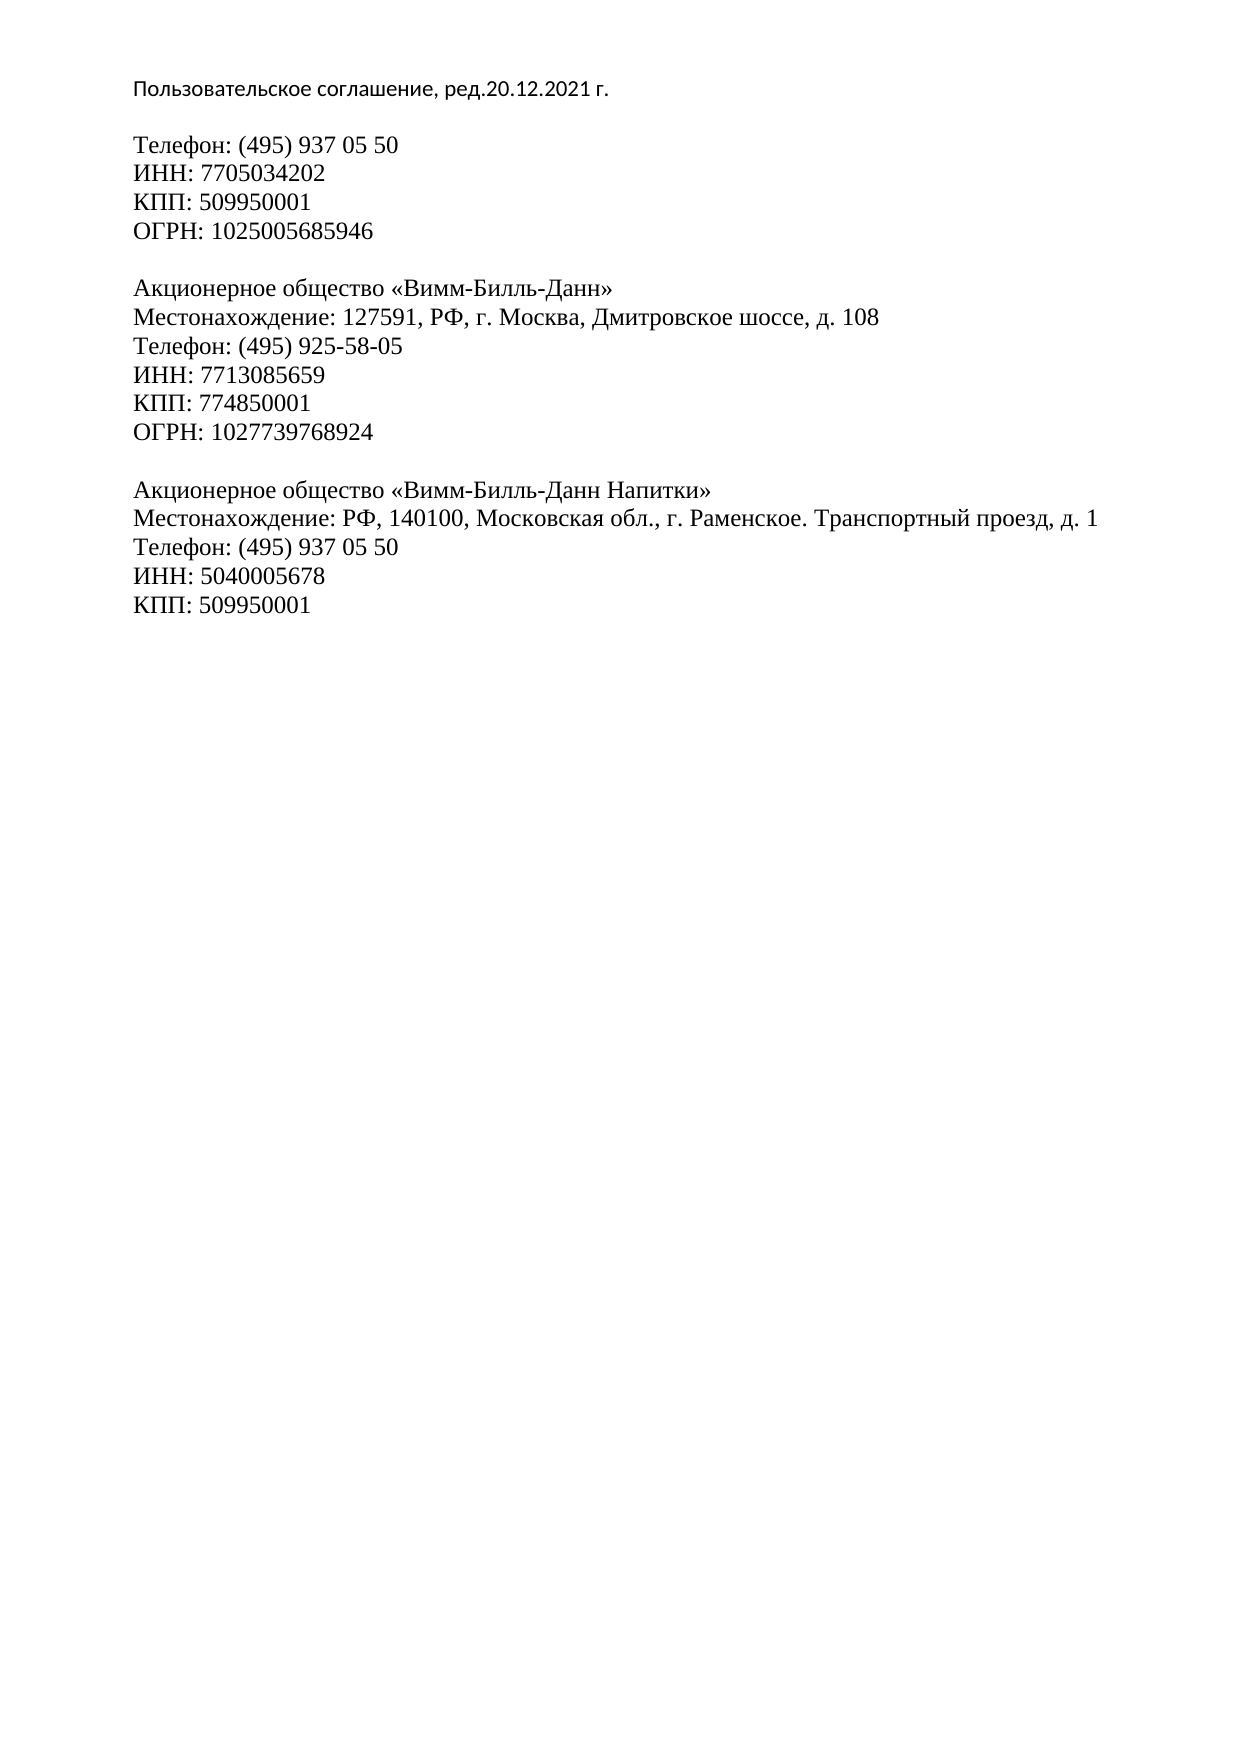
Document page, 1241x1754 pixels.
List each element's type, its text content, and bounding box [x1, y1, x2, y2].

text ОГРН: 1025005685946 [133, 216, 1167, 245]
text Телефон: (495) 937 05 50 [133, 532, 1167, 561]
text Телефон: (495) 925-58-05 [133, 331, 1167, 360]
text ИНН: 5040005678 [133, 561, 1167, 590]
text Телефон: (495) 937 05 50 [133, 130, 1167, 158]
text Местонахождение: 127591, РФ, г. Москва, Дмитровское шоссе, д. 108 [133, 302, 1167, 331]
text ИНН: 7713085659 [133, 360, 1167, 388]
text Местонахождение: РФ, 140100, Московская обл., г. Раменское. Транспортный проезд, д. 1 [133, 503, 1167, 532]
text КПП: 774850001 [133, 388, 1167, 417]
text ИНН: 7705034202 [133, 158, 1167, 187]
text Акционерное общество «Вимм-Билль-Данн» [133, 273, 1167, 302]
text ОГРН: 1027739768924 [133, 417, 1167, 446]
text Акционерное общество «Вимм-Билль-Данн Напитки» [133, 475, 1167, 503]
text КПП: 509950001 [133, 590, 1167, 618]
text КПП: 509950001 [133, 187, 1167, 216]
